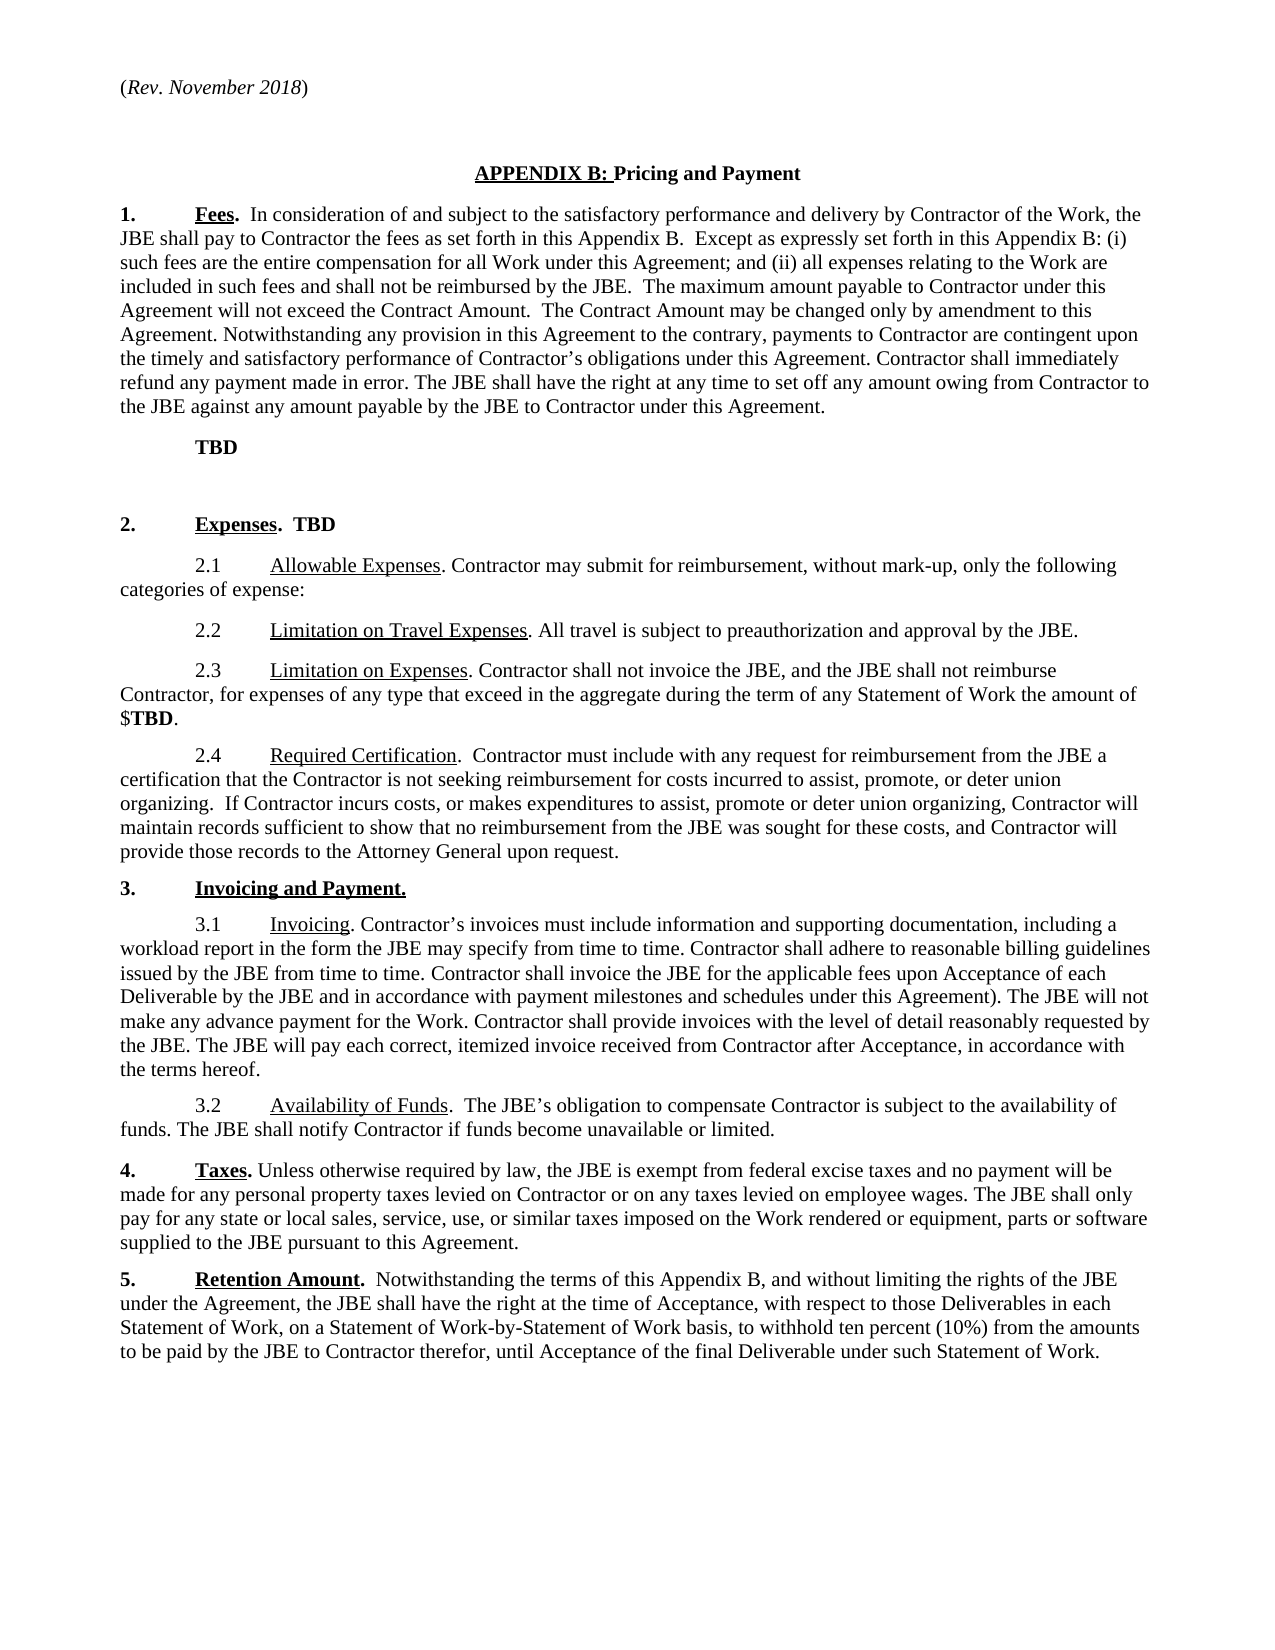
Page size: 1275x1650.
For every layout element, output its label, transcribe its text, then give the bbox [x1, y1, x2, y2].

text 2.2 Limitation on Travel Expenses. All travel is subject to preauthorization and approval by the JBE. [120, 617, 1155, 642]
list Expenses. TBD [120, 512, 1155, 536]
text APPENDIX B: Pricing and Payment [120, 161, 1155, 185]
text 3.2 Availability of Funds. The JBE’s obligation to compensate Contractor is subject to the availability of funds. The JBE shall notify Contractor if funds become unavailable or limited. [120, 1093, 1155, 1141]
text 2.1 Allowable Expenses. Contractor may submit for reimbursement, without mark-up, only the following categories of expense: [120, 553, 1155, 601]
text TBD [195, 435, 1155, 459]
subtitle 4. Taxes. Unless otherwise required by law, the JBE is exempt from federal excise taxes and no payment will be made for any personal property taxes levied on Contractor or on any taxes levied on employee wages. The JBE shall only pay for any state or local sales, service, use, or similar taxes imposed on the Work rendered or equipment, parts or software supplied to the JBE pursuant to this Agreement. [120, 1158, 1155, 1254]
text 3.1 Invoicing. Contractor’s invoices must include information and supporting documentation, including a workload report in the form the JBE may specify from time to time. Contractor shall adhere to reasonable billing guidelines issued by the JBE from time to time. Contractor shall invoice the JBE for the applicable fees upon Acceptance of each Deliverable by the JBE and in accordance with payment milestones and schedules under this Agreement). The JBE will not make any advance payment for the Work. Contractor shall provide invoices with the level of detail reasonably requested by the JBE. The JBE will pay each correct, itemized invoice received from Contractor after Acceptance, in accordance with the terms hereof. [120, 912, 1155, 1081]
list Invoicing and Payment. [120, 876, 1155, 900]
text 2.3 Limitation on Expenses. Contractor shall not invoice the JBE, and the JBE shall not reimburse Contractor, for expenses of any type that exceed in the aggregate during the term of any Statement of Work the amount of $TBD. [120, 658, 1155, 730]
subtitle 5. Retention Amount. Notwithstanding the terms of this Appendix B, and without limiting the rights of the JBE under the Agreement, the JBE shall have the right at the time of Acceptance, with respect to those Deliverables in each Statement of Work, on a Statement of Work-by-Statement of Work basis, to withhold ten percent (10%) from the amounts to be paid by the JBE to Contractor therefor, until Acceptance of the final Deliverable under such Statement of Work. [120, 1267, 1155, 1363]
text 2.4 Required Certification. Contractor must include with any request for reimbursement from the JBE a certification that the Contractor is not seeking reimbursement for costs incurred to assist, promote, or deter union organizing. If Contractor incurs costs, or makes expenditures to assist, promote or deter union organizing, Contractor will maintain records sufficient to show that no reimbursement from the JBE was sought for these costs, and Contractor will provide those records to the Attorney General upon request. [120, 743, 1155, 863]
list Fees. In consideration of and subject to the satisfactory performance and delivery by Contractor of the Work, the JBE shall pay to Contractor the fees as set forth in this Appendix B. Except as expressly set forth in this Appendix B: (i) such fees are the entire compensation for all Work under this Agreement; and (ii) all expenses relating to the Work are included in such fees and shall not be reimbursed by the JBE. The maximum amount payable to Contractor under this Agreement will not exceed the Contract Amount. The Contract Amount may be changed only by amendment to this Agreement. Notwithstanding any provision in this Agreement to the contrary, payments to Contractor are contingent upon the timely and satisfactory performance of Contractor’s obligations under this Agreement. Contractor shall immediately refund any payment made in error. The JBE shall have the right at any time to set off any amount owing from Contractor to the JBE against any amount payable by the JBE to Contractor under this Agreement. [120, 201, 1155, 418]
